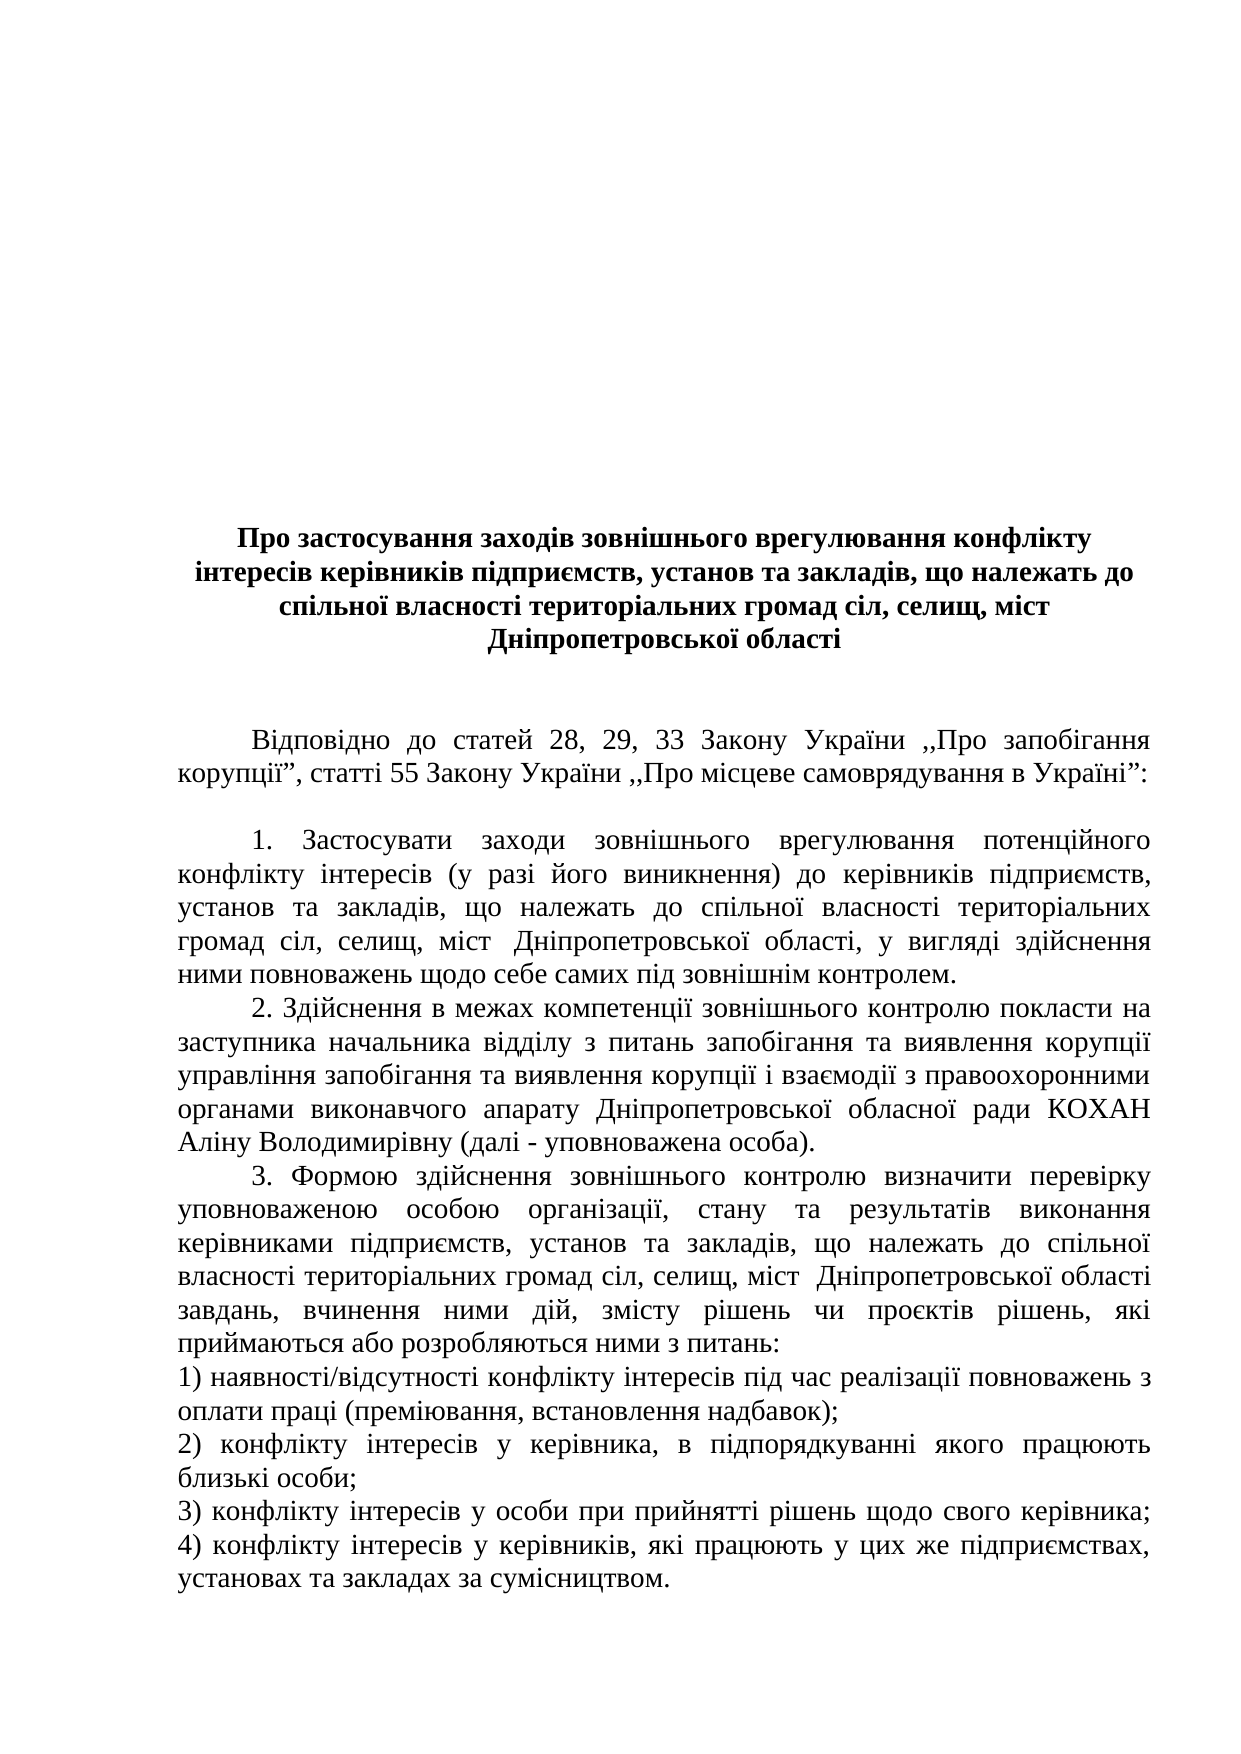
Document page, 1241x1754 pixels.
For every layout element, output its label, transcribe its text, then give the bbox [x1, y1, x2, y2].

text 3) конфлікту інтересів у особи при прийнятті рішень щодо свого керівника; 4) конфлікту інтересів у керівників, які працюють у цих же підприємствах, установах та закладах за сумісництвом. [177, 1493, 1152, 1594]
text Про застосування заходів зовнішнього врегулювання конфлікту інтересів керівників підприємств, установ та закладів, що належать до спільної власності територіальних громад сіл, селищ, міст Дніпропетровської області [177, 521, 1152, 655]
text 1. Застосувати заходи зовнішнього врегулювання потенційного конфлікту інтересів (у разі його виникнення) до керівників підприємств, установ та закладів, що належать до спільної власності територіальних громад сіл, селищ, міст Дніпропетровської області, у вигляді здійснення ними повноважень щодо себе самих під зовнішнім контролем. [177, 822, 1152, 990]
text 2) конфлікту інтересів у керівника, в підпорядкуванні якого працюють близькі особи; [177, 1426, 1152, 1493]
text 1) наявності/відсутності конфлікту інтересів під час реалізації повноважень з оплати праці (преміювання, встановлення надбавок); [177, 1359, 1152, 1426]
text 2. Здійснення в межах компетенції зовнішнього контролю покласти на заступника начальника відділу з питань запобігання та виявлення корупції управління запобігання та виявлення корупції і взаємодії з правоохоронними органами виконавчого апарату Дніпропетровської обласної ради КОХАН Аліну Володимирівну (далі - уповноважена особа). [177, 990, 1152, 1158]
text Відповідно до статей 28, 29, 33 Закону України ,,Про запобігання корупції”, статті 55 Закону України ,,Про місцеве самоврядування в Україні”: [177, 722, 1152, 789]
text 3. Формою здійснення зовнішнього контролю визначити перевірку уповноваженою особою організації, стану та результатів виконання керівниками підприємств, установ та закладів, що належать до спільної власності територіальних громад сіл, селищ, міст Дніпропетровської області завдань, вчинення ними дій, змісту рішень чи проєктів рішень, які приймаються або розробляються ними з питань: [177, 1158, 1152, 1359]
